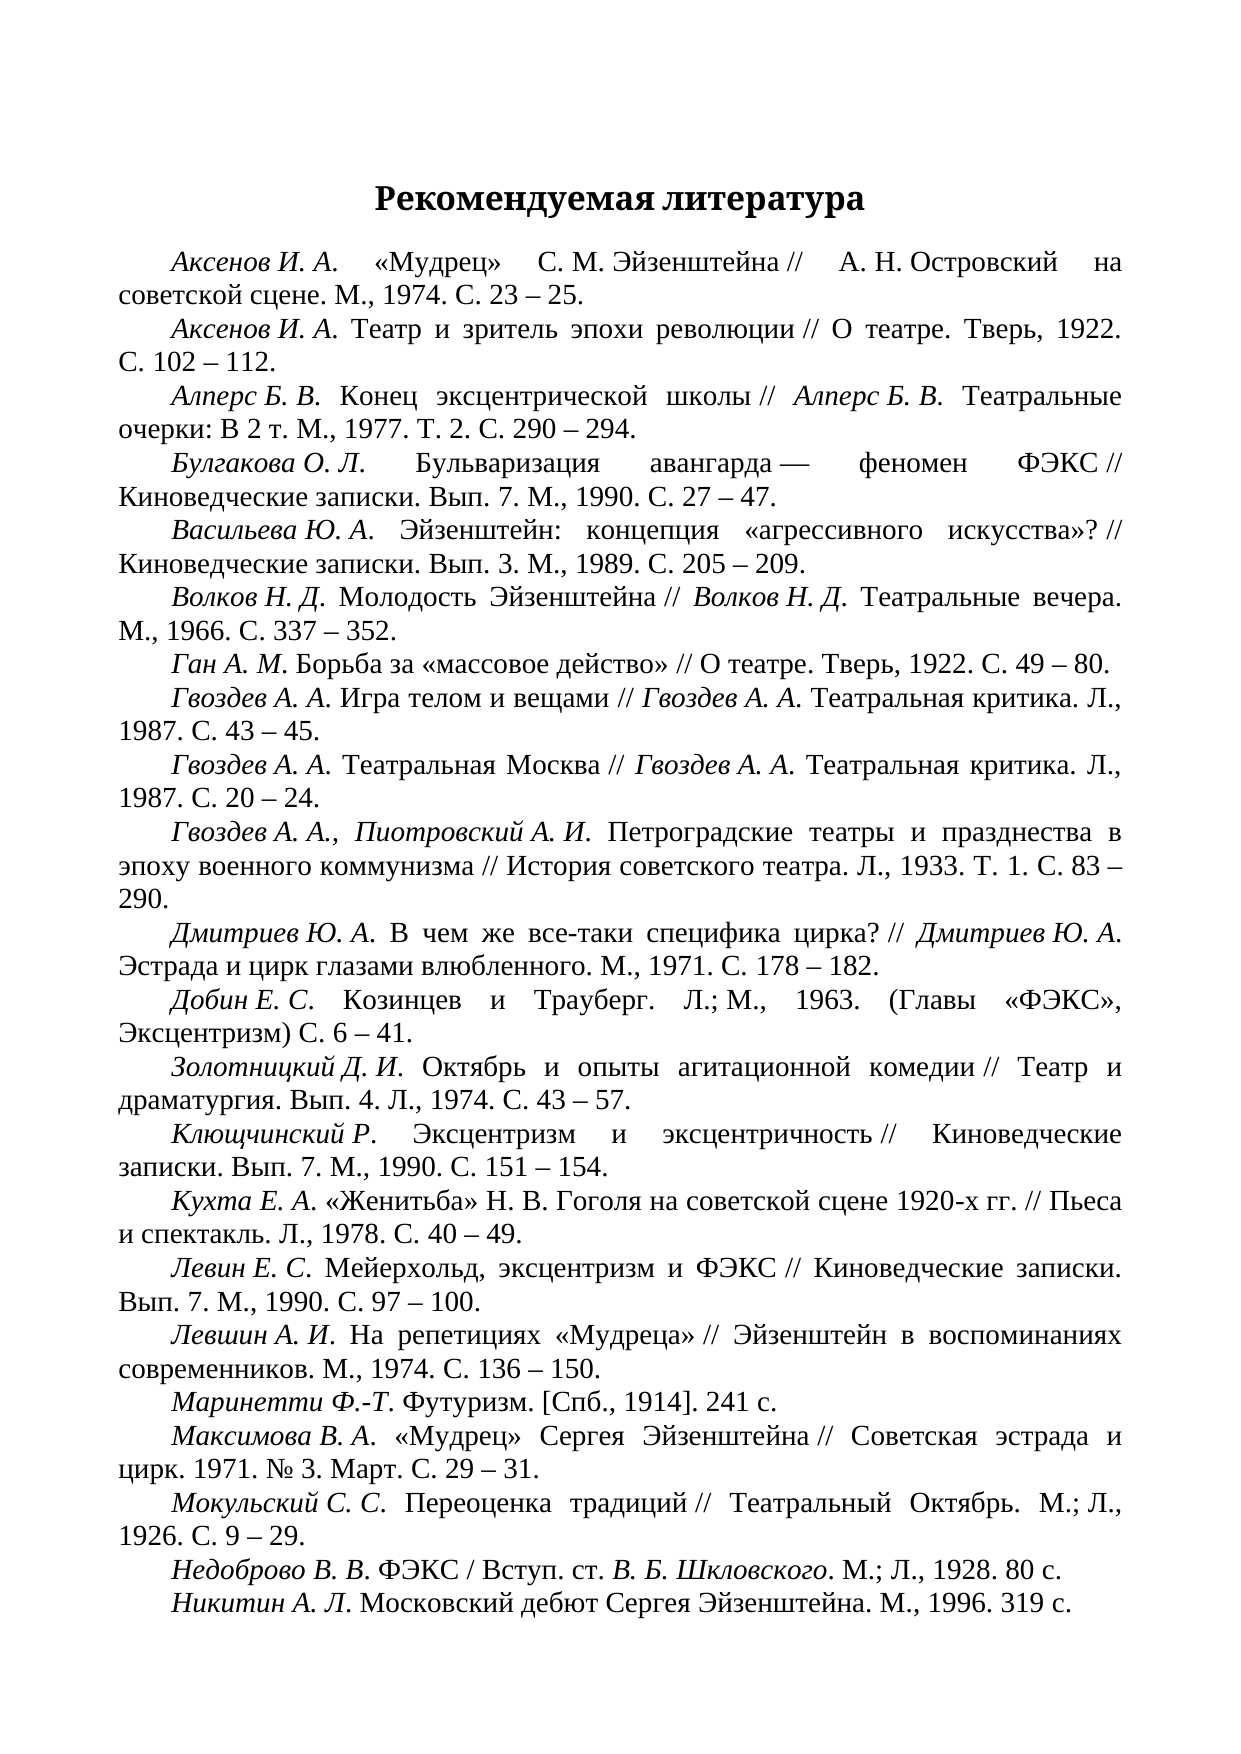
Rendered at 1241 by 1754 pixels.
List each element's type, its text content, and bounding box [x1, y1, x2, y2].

text Кухта Е. А. «Женитьба» Н. В. Гоголя на советской сцене 1920-х гг. // Пьеса и спектакль. Л., 1978. С. 40 – 49. [118, 1183, 1122, 1250]
text Маринетти Ф.-Т. Футуризм. [Спб., 1914]. 241 с. [118, 1384, 1122, 1418]
text Левшин А. И. На репетициях «Мудреца» // Эйзенштейн в воспоминаниях современников. М., 1974. С. 136 – 150. [118, 1317, 1122, 1384]
text Аксенов И. А. Театр и зритель эпохи революции // О театре. Тверь, 1922. С. 102 – 112. [118, 311, 1122, 378]
text Максимова В. А. «Мудрец» Сергея Эйзенштейна // Советская эстрада и цирк. 1971. № 3. Март. С. 29 – 31. [118, 1418, 1122, 1485]
text Мокульский С. С. Переоценка традиций // Театральный Октябрь. М.; Л., 1926. С. 9 – 29. [118, 1485, 1122, 1552]
text Васильева Ю. А. Эйзенштейн: концепция «агрессивного искусства»? // Киноведческие записки. Вып. 3. М., 1989. С. 205 – 209. [118, 512, 1122, 579]
text Булгакова О. Л. Бульваризация авангарда — феномен ФЭКС // Киноведческие записки. Вып. 7. М., 1990. С. 27 – 47. [118, 445, 1122, 512]
text Алперс Б. В. Конец эксцентрической школы // Алперс Б. В. Театральные очерки: В 2 т. М., 1977. Т. 2. С. 290 – 294. [118, 378, 1122, 445]
text Недоброво В. В. ФЭКС / Вступ. ст. В. Б. Шкловского. М.; Л., 1928. 80 с. [118, 1552, 1122, 1586]
text Клющчинский Р. Эксцентризм и эксцентричность // Киноведческие записки. Вып. 7. М., 1990. С. 151 – 154. [118, 1116, 1122, 1183]
text Левин Е. С. Мейерхольд, эксцентризм и ФЭКС // Киноведческие записки. Вып. 7. М., 1990. С. 97 – 100. [118, 1250, 1122, 1317]
text {146} Добин Е. С. Козинцев и Трауберг. Л.; М., 1963. (Главы «ФЭКС», Эксцентризм) С. 6 – 41. [118, 982, 1122, 1049]
text Дмитриев Ю. А. В чем же все-таки специфика цирка? // Дмитриев Ю. А. Эстрада и цирк глазами влюбленного. М., 1971. С. 178 – 182. [118, 915, 1122, 982]
text Гвоздев А. А. Театральная Москва // Гвоздев А. А. Театральная критика. Л., 1987. С. 20 – 24. [118, 747, 1122, 814]
text Золотницкий Д. И. Октябрь и опыты агитационной комедии // Театр и драматургия. Вып. 4. Л., 1974. С. 43 – 57. [118, 1049, 1122, 1116]
text Аксенов И. А. «Мудрец» С. М. Эйзенштейна // А. Н. Островский на советской сцене. М., 1974. С. 23 – 25. [118, 244, 1122, 311]
text Волков Н. Д. Молодость Эйзенштейна // Волков Н. Д. Театральные вечера. М., 1966. С. 337 – 352. [118, 579, 1122, 646]
text Ган А. М. Борьба за «массовое действо» // О театре. Тверь, 1922. С. 49 – 80. [118, 646, 1122, 680]
text Гвоздев А. А., Пиотровский А. И. Петроградские театры и празднества в эпоху военного коммунизма // История советского театра. Л., 1933. Т. 1. С. 83 – 290. [118, 814, 1122, 915]
text Гвоздев А. А. Игра телом и вещами // Гвоздев А. А. Театральная критика. Л., 1987. С. 43 – 45. [118, 680, 1122, 747]
text Никитин А. Л. Московский дебют Сергея Эйзенштейна. М., 1996. 319 с. [118, 1586, 1122, 1619]
subtitle {145} Рекомендуемая литература [118, 181, 1122, 219]
